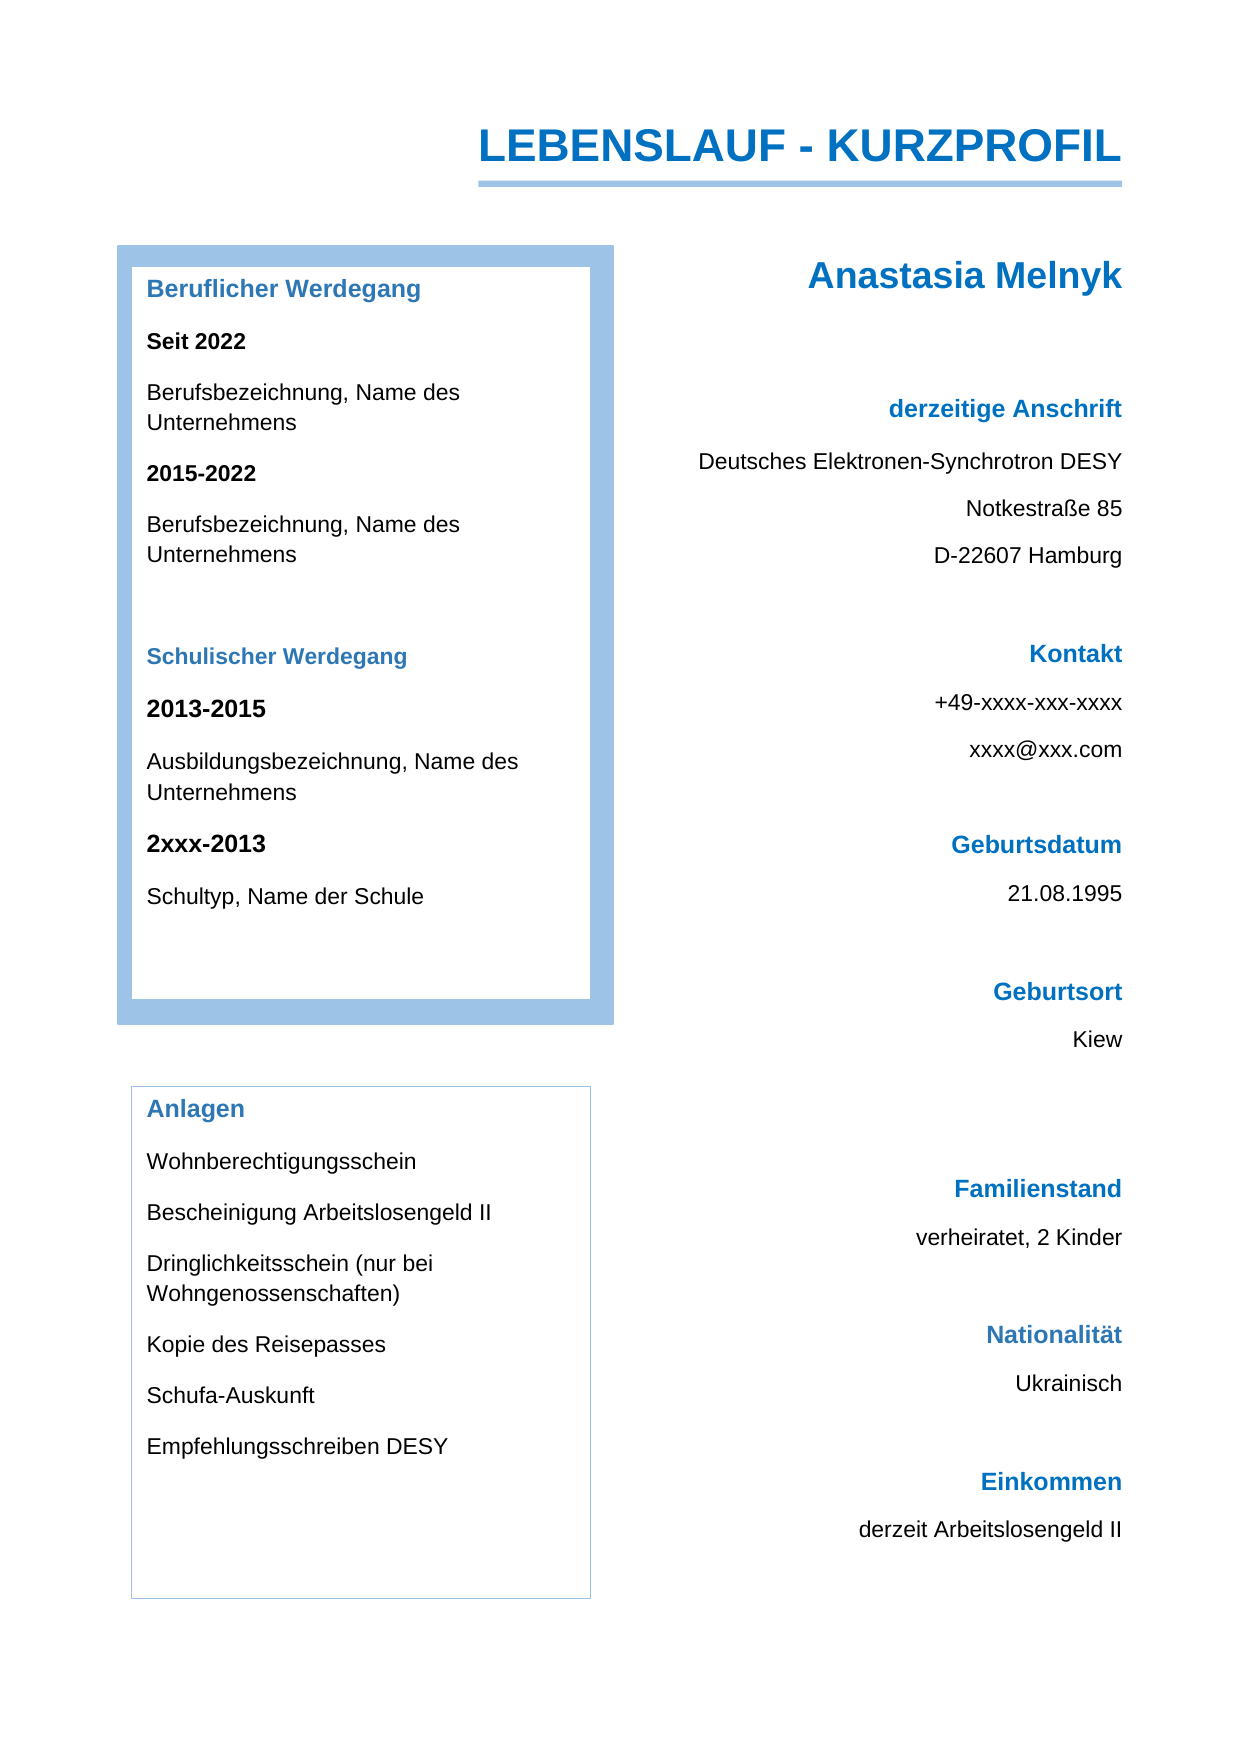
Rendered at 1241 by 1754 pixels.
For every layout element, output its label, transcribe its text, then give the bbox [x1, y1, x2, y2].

text derzeit Arbeitslosengeld II [591, 1516, 1122, 1543]
text Geburtsdatum [591, 830, 1122, 859]
text Einkommen [591, 1467, 1122, 1496]
text Deutsches Elektronen-Synchrotron DESY [591, 448, 1122, 474]
text Kontakt [591, 639, 1122, 668]
text D-22607 Hamburg [591, 542, 1122, 569]
text 21.08.1995 [591, 880, 1122, 906]
text Kiew [413, 1026, 1122, 1053]
text Nationalität [591, 1320, 1122, 1349]
text Familienstand [591, 1174, 1122, 1203]
text Ukrainisch [591, 1370, 1122, 1396]
text +49-xxxx-xxx-xxxx [591, 689, 1122, 715]
text verheiratet, 2 Kinder [591, 1224, 1122, 1250]
text xxxx@xxx.com [591, 736, 1122, 762]
text Anastasia Melnyk [413, 253, 1122, 296]
text Notkestraße 85 [591, 495, 1122, 522]
text LEBENSLAUF - KURZPROFIL [413, 118, 1122, 171]
text derzeitige Anschrift [591, 394, 1122, 423]
text Geburtsort [413, 977, 1122, 1005]
